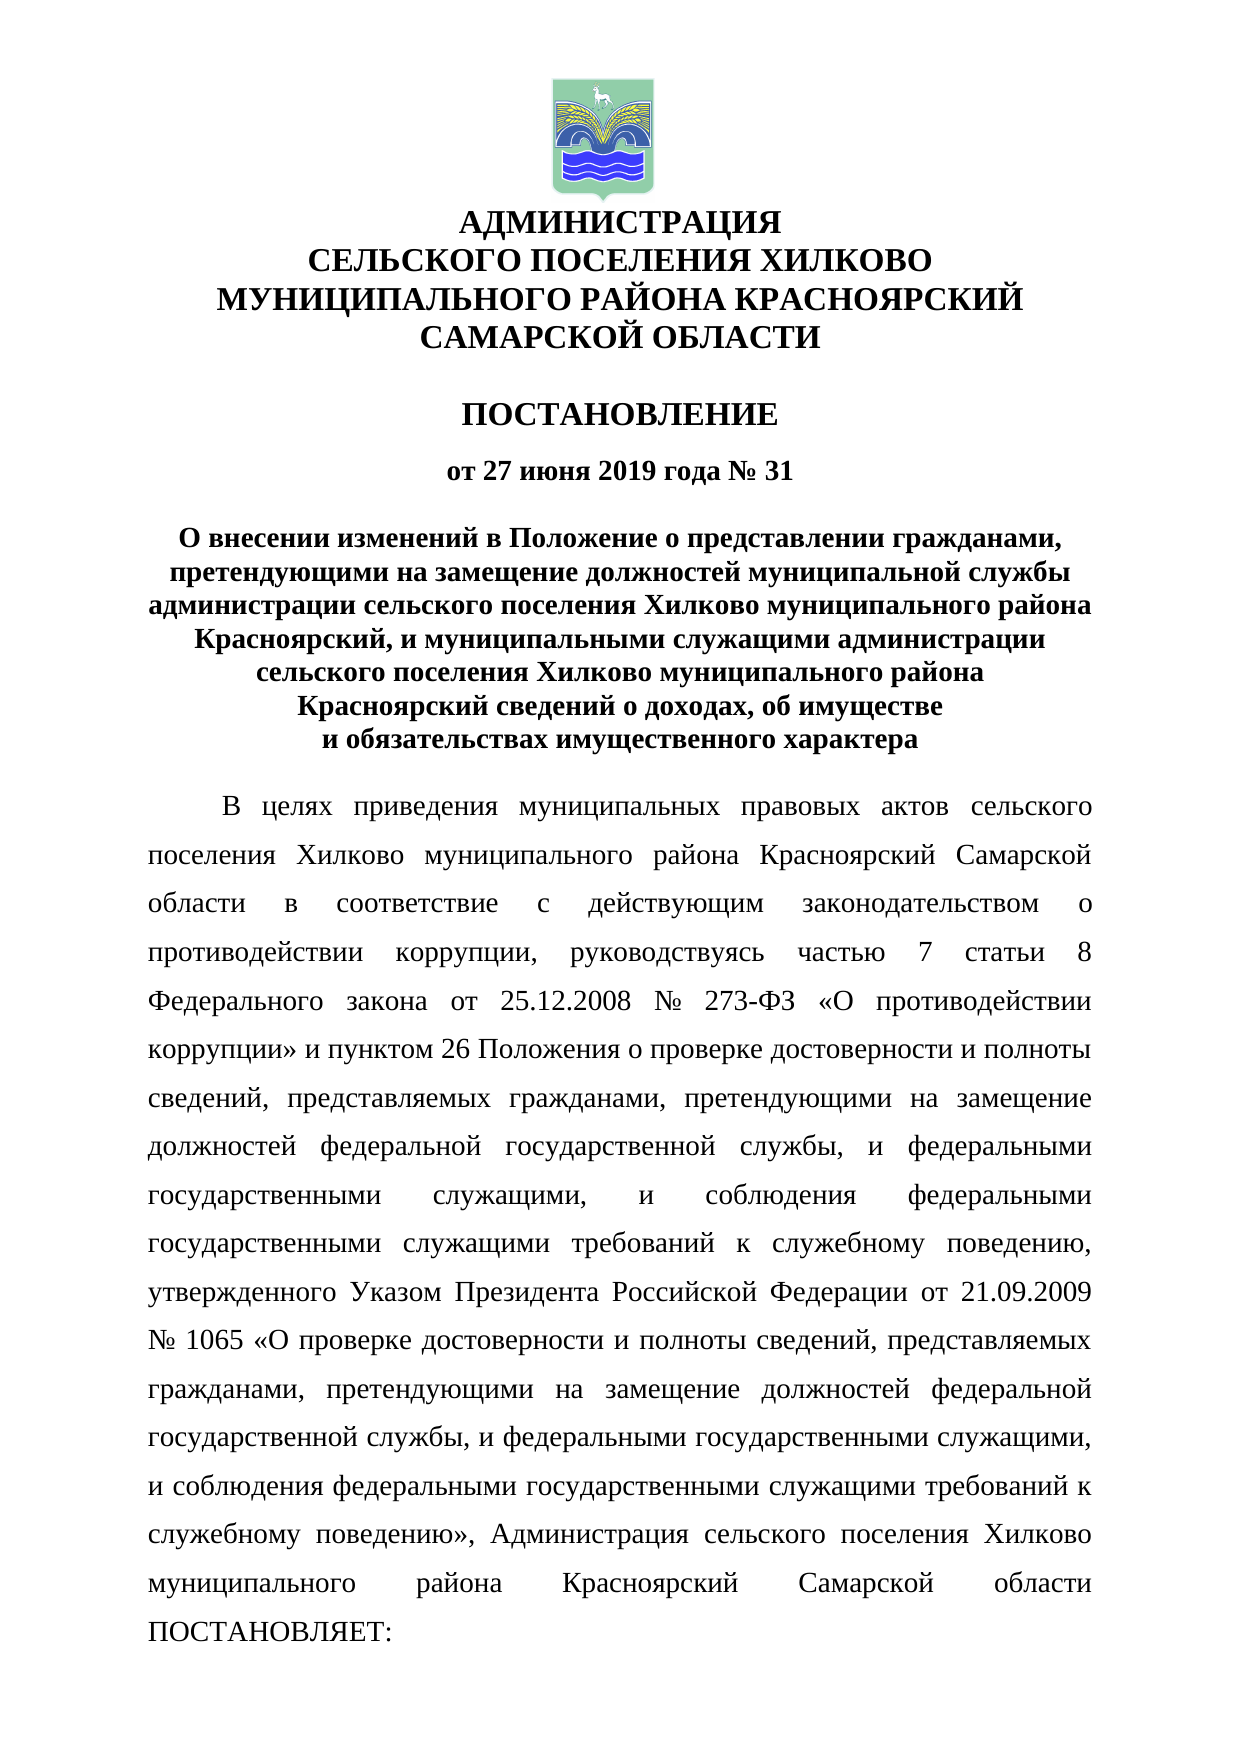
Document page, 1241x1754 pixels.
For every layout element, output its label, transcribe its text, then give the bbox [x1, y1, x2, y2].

text Красноярский сведений о доходах, об имуществе [148, 688, 1092, 721]
subtitle ПОСТАНОВЛЕНИЕ [148, 394, 1092, 432]
text АДМИНИСТРАЦИЯ [148, 118, 1092, 241]
text О внесении изменений в Положение о представлении гражданами, претендующими на замещение должностей муниципальной службы администрации сельского поселения Хилково муниципального района Красноярский, и муниципальными служащими администрации сельского поселения Хилково муниципального района [148, 520, 1092, 688]
text СЕЛЬСКОГО ПОСЕЛЕНИЯ ХИЛКОВО [148, 241, 1092, 279]
text МУНИЦИПАЛЬНОГО РАЙОНА КРАСНОЯРСКИЙ [148, 279, 1092, 317]
text В целях приведения муниципальных правовых актов сельского поселения Хилково муниципального района Красноярский Самарской области в соответствие с действующим законодательством о противодействии коррупции, руководствуясь частью 7 статьи 8 Федерального закона от 25.12.2008 № 273-ФЗ «О противодействии коррупции» и пунктом 26 Положения о проверке достоверности и полноты сведений, представляемых гражданами, претендующими на замещение должностей федеральной государственной службы, и федеральными государственными служащими, и соблюдения федеральными государственными служащими требований к служебному поведению, утвержденного Указом Президента Российской Федерации от 21.09.2009 № 1065 «О проверке достоверности и полноты сведений, представляемых гражданами, претендующими на замещение должностей федеральной государственной службы, и федеральными государственными служащими, и соблюдения федеральными государственными служащими требований к служебному поведению», Администрация сельского поселения Хилково муниципального района Красноярский Самарской области ПОСТАНОВЛЯЕТ: [148, 788, 1092, 1647]
text САМАРСКОЙ ОБЛАСТИ [148, 317, 1092, 356]
text от 27 июня 2019 года № 31 [148, 453, 1092, 487]
text и обязательствах имущественного характера [148, 721, 1092, 755]
